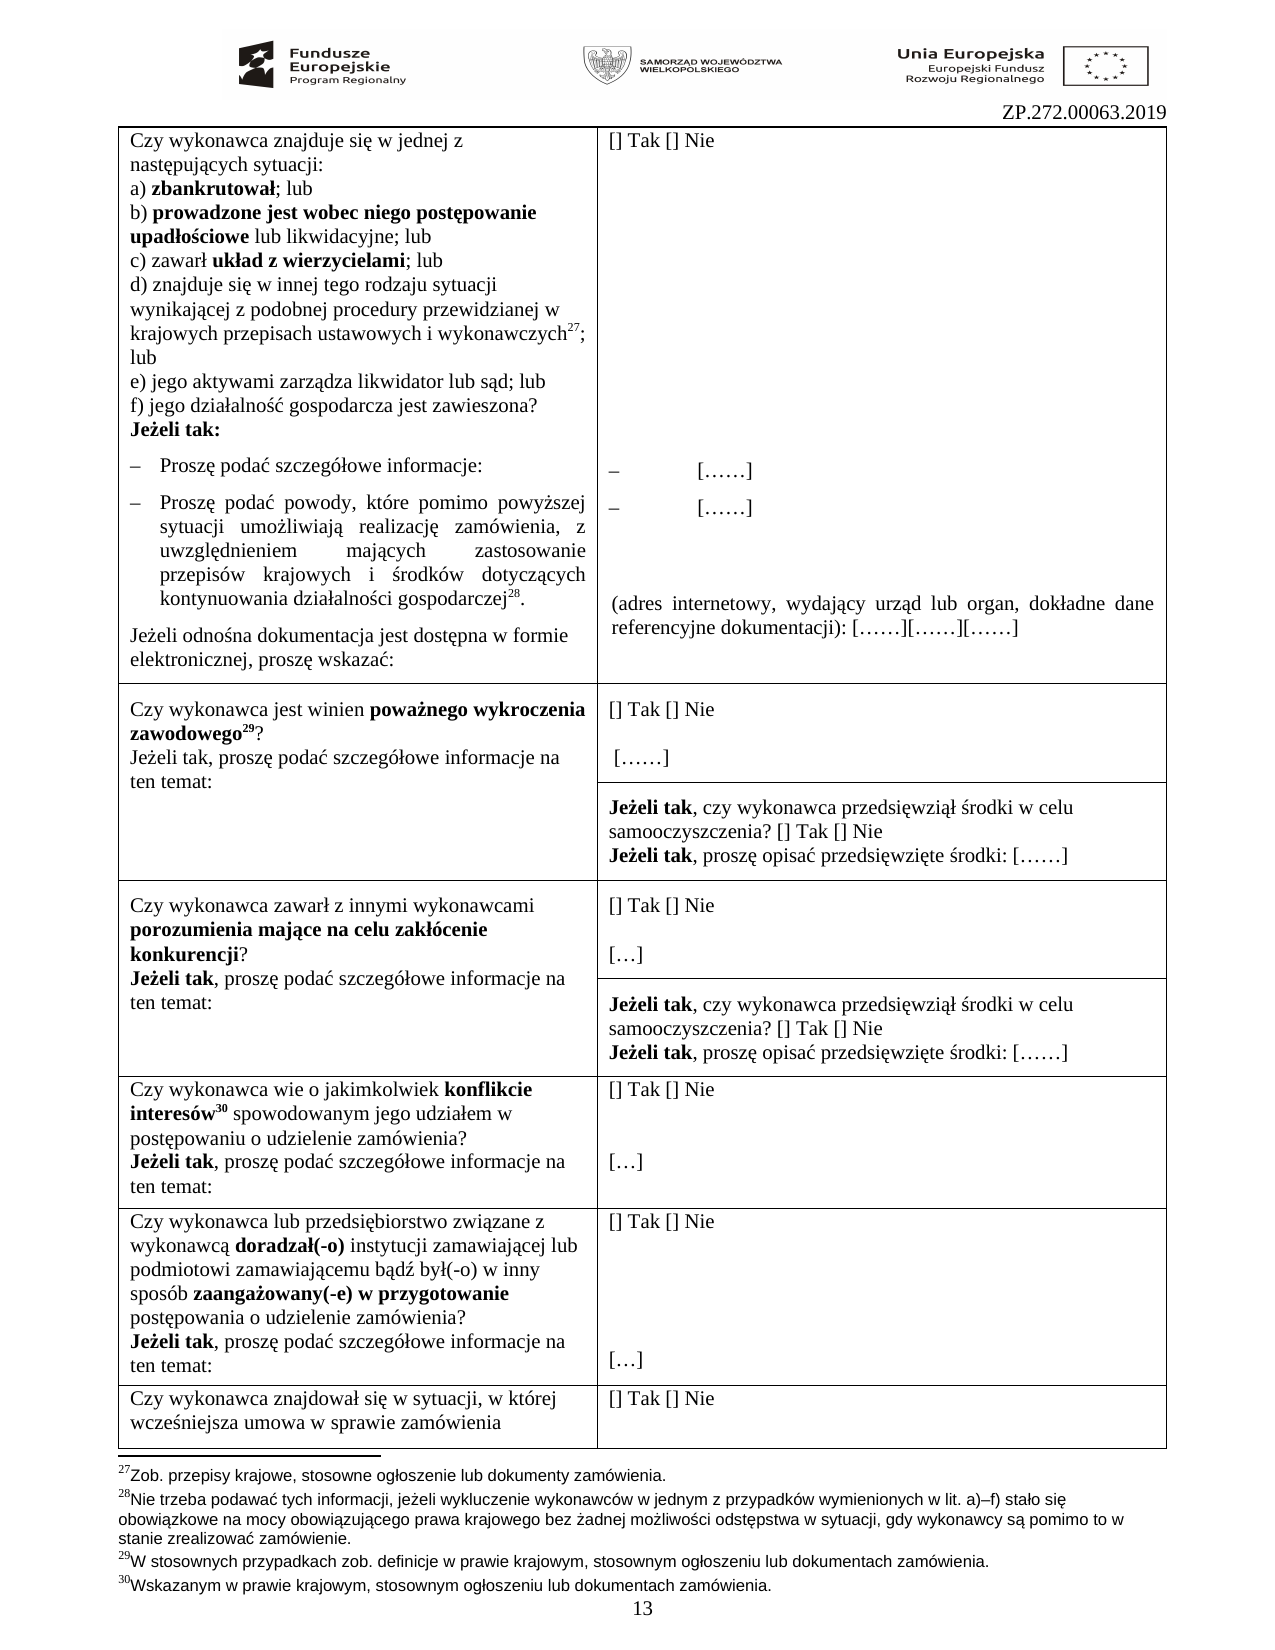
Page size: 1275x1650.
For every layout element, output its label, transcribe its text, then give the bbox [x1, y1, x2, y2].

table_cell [119, 1386, 597, 1448]
table_cell [] Tak [] Nie […] [598, 1077, 1166, 1208]
table_cell Jeżeli tak, czy wykonawca przedsięwziął środki w celu samooczyszczenia? [] Tak [] Nie Jeżeli tak, proszę opisać przedsięwzięte środki: [……] [598, 783, 1166, 880]
table_cell [] Tak [] Nie [……] [……] (adres internetowy, wydający urząd lub organ, dokładne dane referencyjne dokumentacji): [……][……][……] [598, 128, 1166, 683]
table_cell Czy wykonawca wie o jakimkolwiek konflikcie interesów spowodowanym jego udziałem w postępowaniu o udzielenie zamówienia? Jeżeli tak, proszę podać szczegółowe informacje na ten temat: [119, 1077, 597, 1208]
table_cell [] Tak [] Nie […] [598, 1209, 1166, 1384]
table_cell [] Tak [] Nie […] [598, 881, 1166, 978]
picture [222, 29, 1167, 100]
table_cell Czy wykonawca zawarł z innymi wykonawcami porozumienia mające na celu zakłócenie konkurencji? Jeżeli tak, proszę podać szczegółowe informacje na ten temat: [119, 881, 597, 1076]
table_cell Czy wykonawca lub przedsiębiorstwo związane z wykonawcą doradzał(-o) instytucji zamawiającej lub podmiotowi zamawiającemu bądź był(-o) w inny sposób zaangażowany(-e) w przygotowanie postępowania o udzielenie zamówienia? Jeżeli tak, proszę podać szczegółowe informacje na ten temat: [119, 1209, 597, 1384]
table_cell [] Tak [] Nie […] [598, 1386, 1166, 1448]
table_cell Czy wykonawca znajduje się w jednej z następujących sytuacji: a) zbankrutował; lub b) prowadzone jest wobec niego postępowanie upadłościowe lub likwidacyjne; lub c) zawarł układ z wierzycielami; lub d) znajduje się w innej tego rodzaju sytuacji wynikającej z podobnej procedury przewidzianej w krajowych przepisach ustawowych i wykonawczych; lub e) jego aktywami zarządza likwidator lub sąd; lub f) jego działalność gospodarcza jest zawieszona? Jeżeli tak: Proszę podać szczegółowe informacje: Proszę podać powody, które pomimo powyższej sytuacji umożliwiają realizację zamówienia, z uwzględnieniem mających zastosowanie przepisów krajowych i środków dotyczących kontynuowania działalności gospodarczej. Jeżeli odnośna dokumentacja jest dostępna w formie elektronicznej, proszę wskazać: [119, 128, 597, 683]
table_cell Czy wykonawca jest winien poważnego wykroczenia zawodowego? Jeżeli tak, proszę podać szczegółowe informacje na ten temat: [119, 684, 597, 880]
table_cell [] Tak [] Nie [……] [598, 684, 1166, 782]
table_cell Jeżeli tak, czy wykonawca przedsięwziął środki w celu samooczyszczenia? [] Tak [] Nie Jeżeli tak, proszę opisać przedsięwzięte środki: [……] [598, 979, 1166, 1076]
